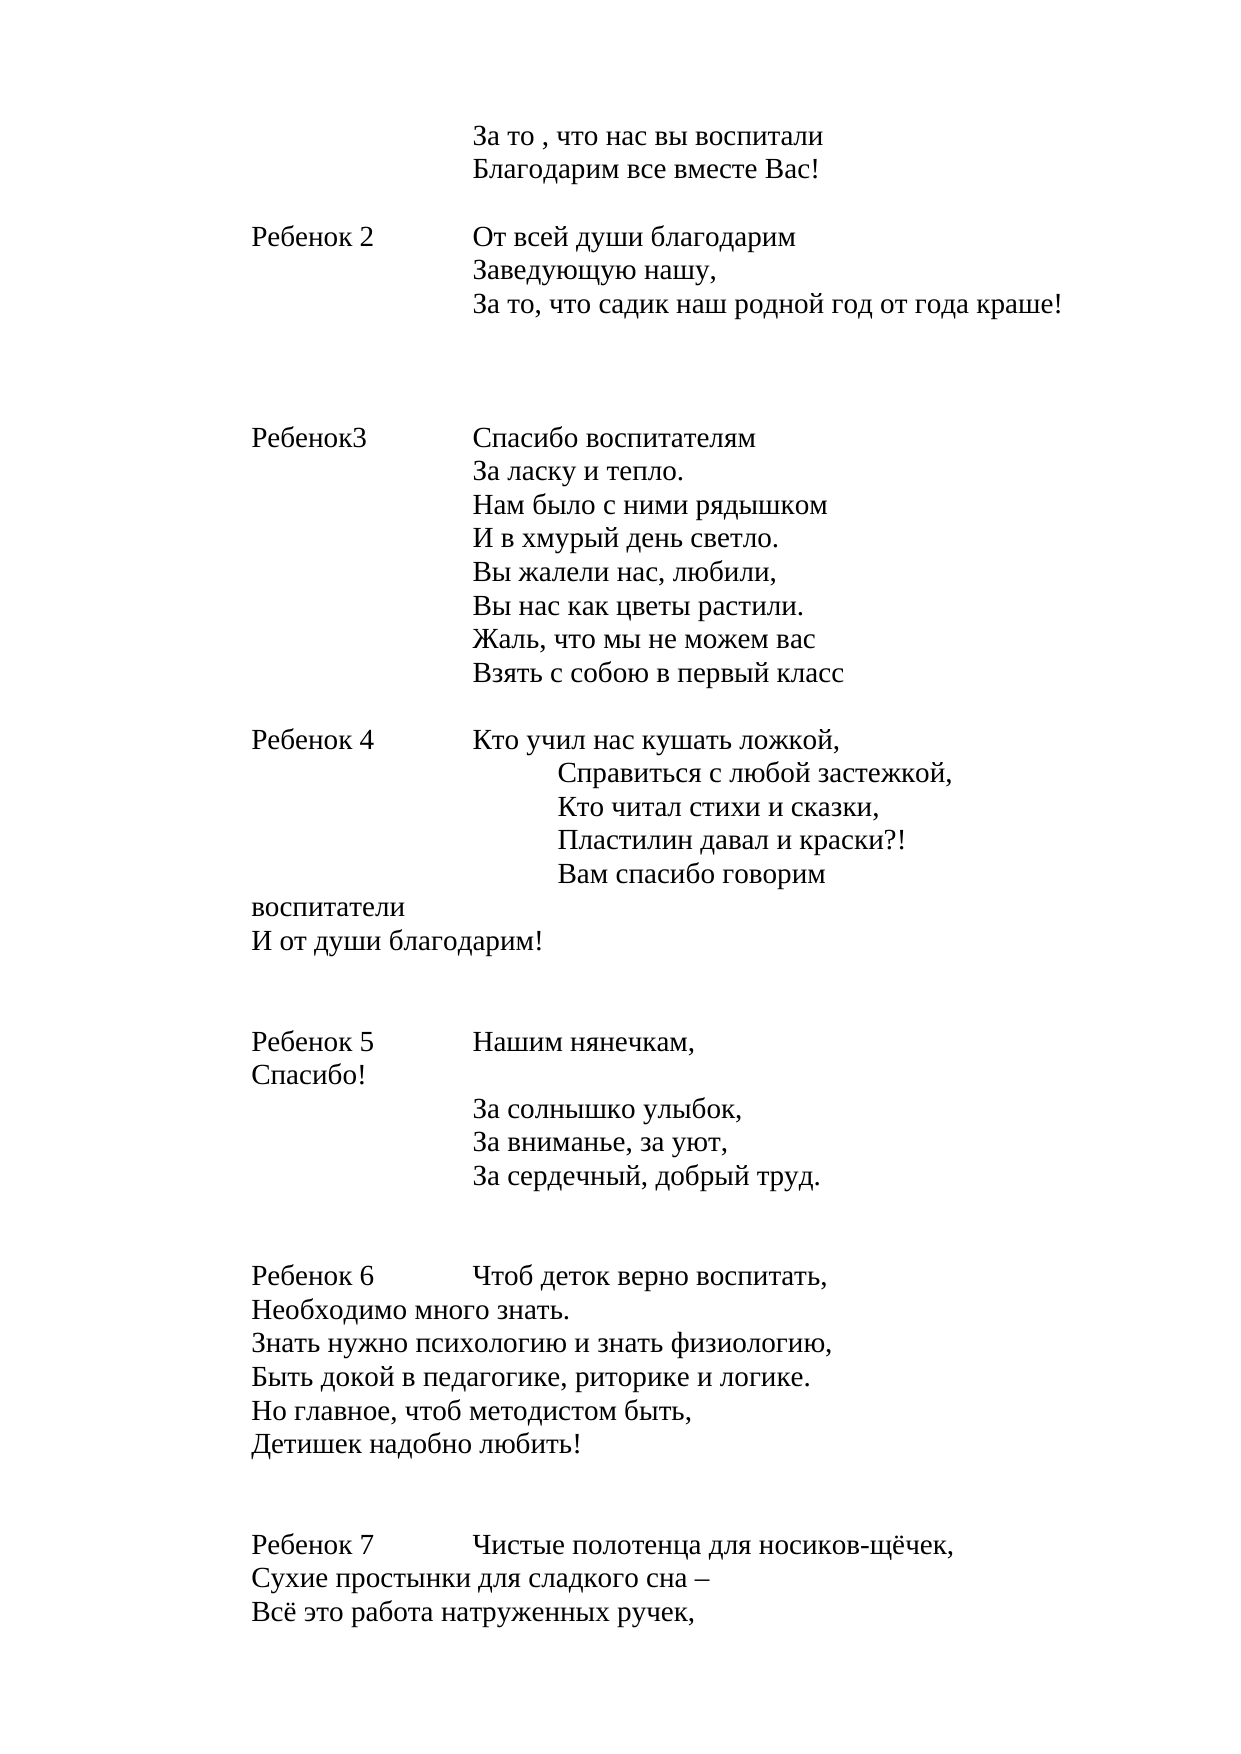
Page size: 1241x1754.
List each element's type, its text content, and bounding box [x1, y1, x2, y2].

text За солнышко улыбок, [177, 1091, 1152, 1124]
text Но главное, чтоб методистом быть, [177, 1393, 1152, 1426]
text Ребенок 2 От всей души благодарим [177, 219, 1152, 252]
text Заведующую нашу, [177, 252, 1152, 286]
text Спасибо! [177, 1057, 1152, 1091]
text Знать нужно психологию и знать физиологию, [177, 1326, 1152, 1359]
text За ласку и тепло. [177, 453, 1152, 487]
text За вниманье, за уют, [177, 1124, 1152, 1158]
text И от души благодарим! [177, 923, 1152, 957]
text Взять с собою в первый класс [177, 655, 1152, 688]
text Быть докой в педагогике, риторике и логике. [177, 1359, 1152, 1393]
text И в хмурый день светло. [177, 521, 1152, 554]
text Благодарим все вместе Вас! [177, 152, 1152, 185]
text Всё это работа натруженных ручек, [177, 1594, 1152, 1627]
text Детишек надобно любить! [177, 1426, 1152, 1460]
text За то , что нас вы воспитали [177, 118, 1152, 152]
text Ребенок 7 Чистые полотенца для носиков-щёчек, [177, 1527, 1152, 1560]
text Вы нас как цветы растили. [177, 588, 1152, 621]
text Жаль, что мы не можем вас [177, 621, 1152, 655]
text Пластилин давал и краски?! [177, 822, 1152, 856]
text За то, что садик наш родной год от года краше! [177, 286, 1152, 319]
text воспитатели [177, 889, 1152, 923]
text Нам было с ними рядышком [177, 487, 1152, 521]
text Необходимо много знать. [177, 1292, 1152, 1326]
text Кто читал стихи и сказки, [177, 789, 1152, 822]
text Ребенок 6 Чтоб деток верно воспитать, [177, 1258, 1152, 1292]
text За сердечный, добрый труд. [177, 1158, 1152, 1191]
text Вы жалели нас, любили, [177, 554, 1152, 588]
text Вам спасибо говорим [177, 856, 1152, 889]
text Ребенок 5 Нашим нянечкам, [177, 1024, 1152, 1057]
text Ребенок 4 Кто учил нас кушать ложкой, [177, 722, 1152, 755]
text Ребенок3 Спасибо воспитателям [177, 420, 1152, 453]
text Сухие простынки для сладкого сна – [177, 1560, 1152, 1594]
text Справиться с любой застежкой, [177, 755, 1152, 789]
